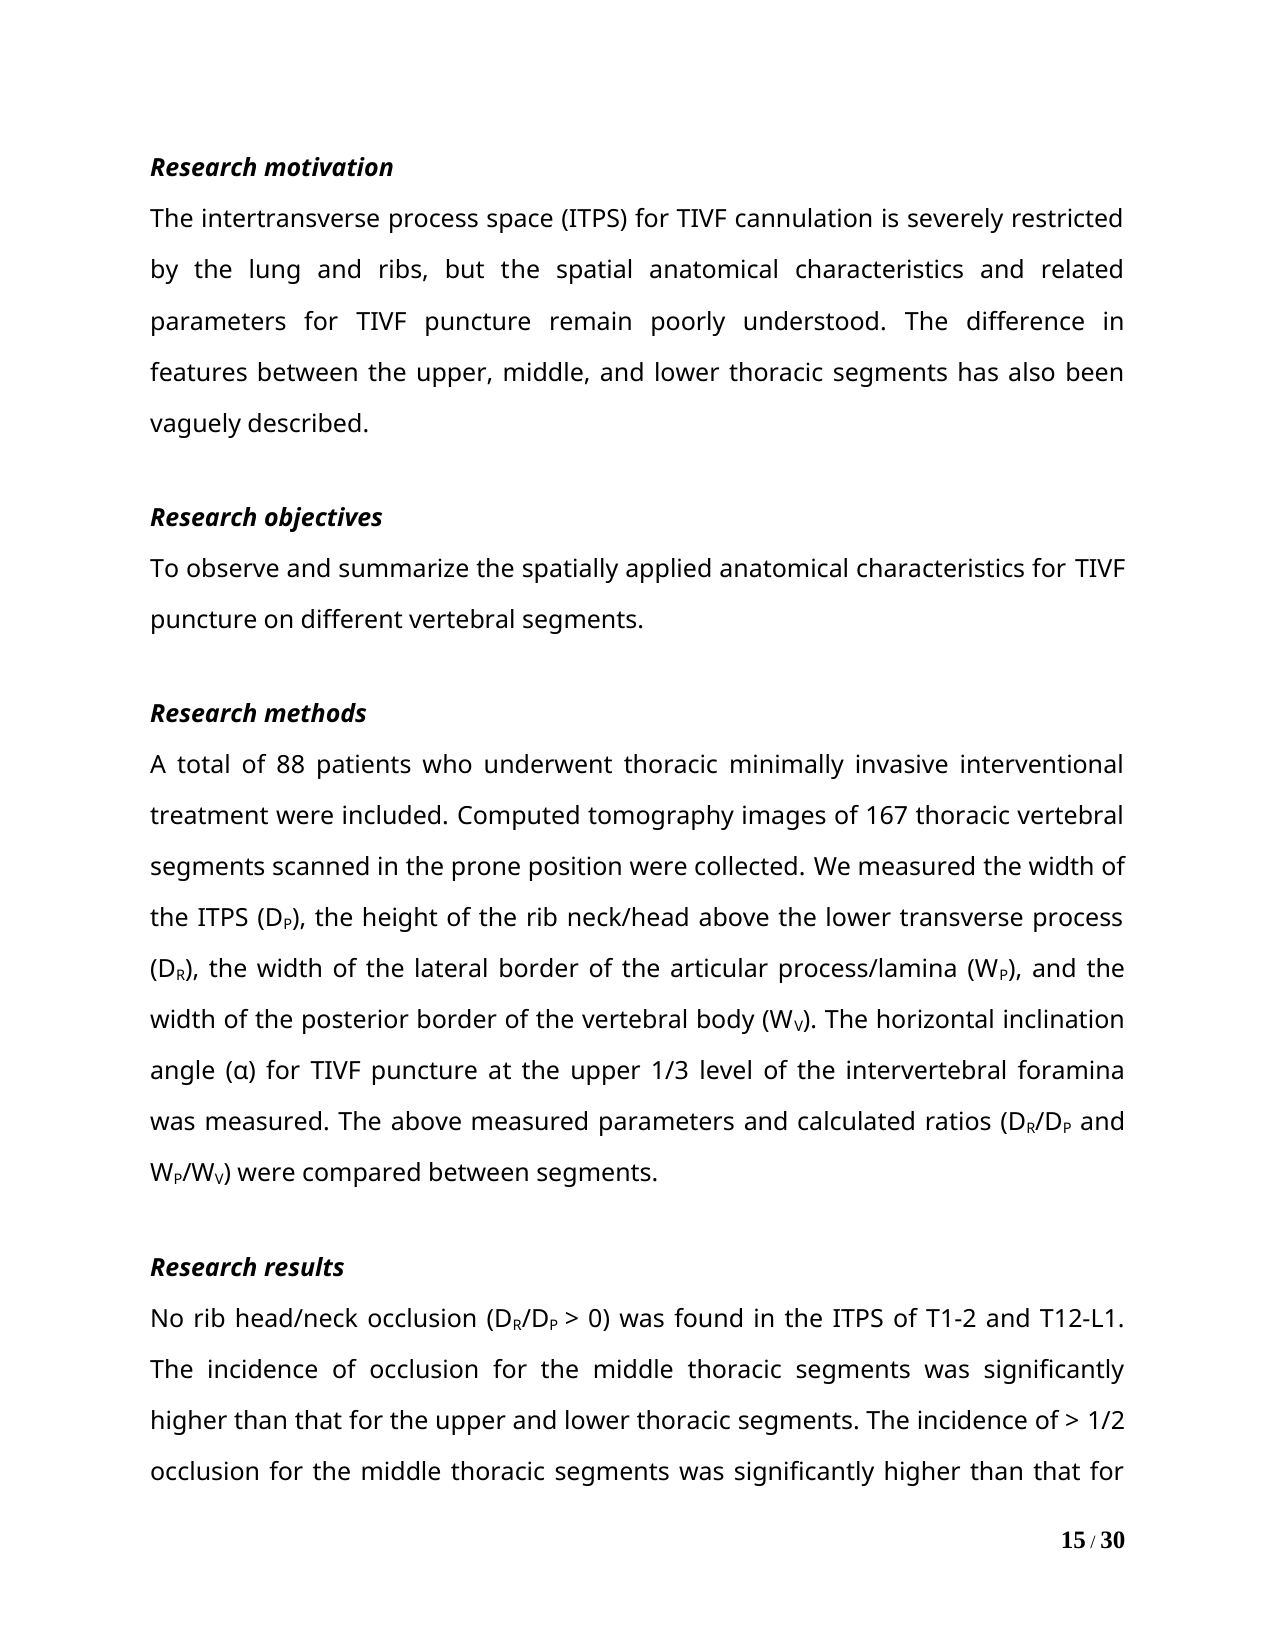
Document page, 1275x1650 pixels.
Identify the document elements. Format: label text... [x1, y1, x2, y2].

text To observe and summarize the spatially applied anatomical characteristics for TIVF puncture on different vertebral segments. [150, 550, 1125, 636]
text The intertransverse process space (ITPS) for TIVF cannulation is severely restricted by the lung and ribs, but the spatial anatomical characteristics and related parameters for TIVF puncture remain poorly understood. The difference in features between the upper, middle, and lower thoracic segments has also been vaguely described. [150, 201, 1125, 439]
text Research methods [150, 696, 1125, 730]
text Research results [150, 1249, 1125, 1283]
text Research objectives [150, 499, 1125, 533]
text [150, 1300, 1125, 1487]
text Research motivation [150, 150, 1125, 184]
text A total of 88 patients who underwent thoracic minimally invasive interventional treatment were included. Computed tomography images of 167 thoracic vertebral segments scanned in the prone position were collected. We measured the width of the ITPS (DP), the height of the rib neck/head above the lower transverse process (DR), the width of the lateral border of the articular process/lamina (WP), and the width of the posterior border of the vertebral body (WV). The horizontal inclination angle (α) for TIVF puncture at the upper 1/3 level of the intervertebral foramina was measured. The above measured parameters and calculated ratios (DR/DP and WP/WV) were compared between segments. [150, 747, 1125, 1189]
